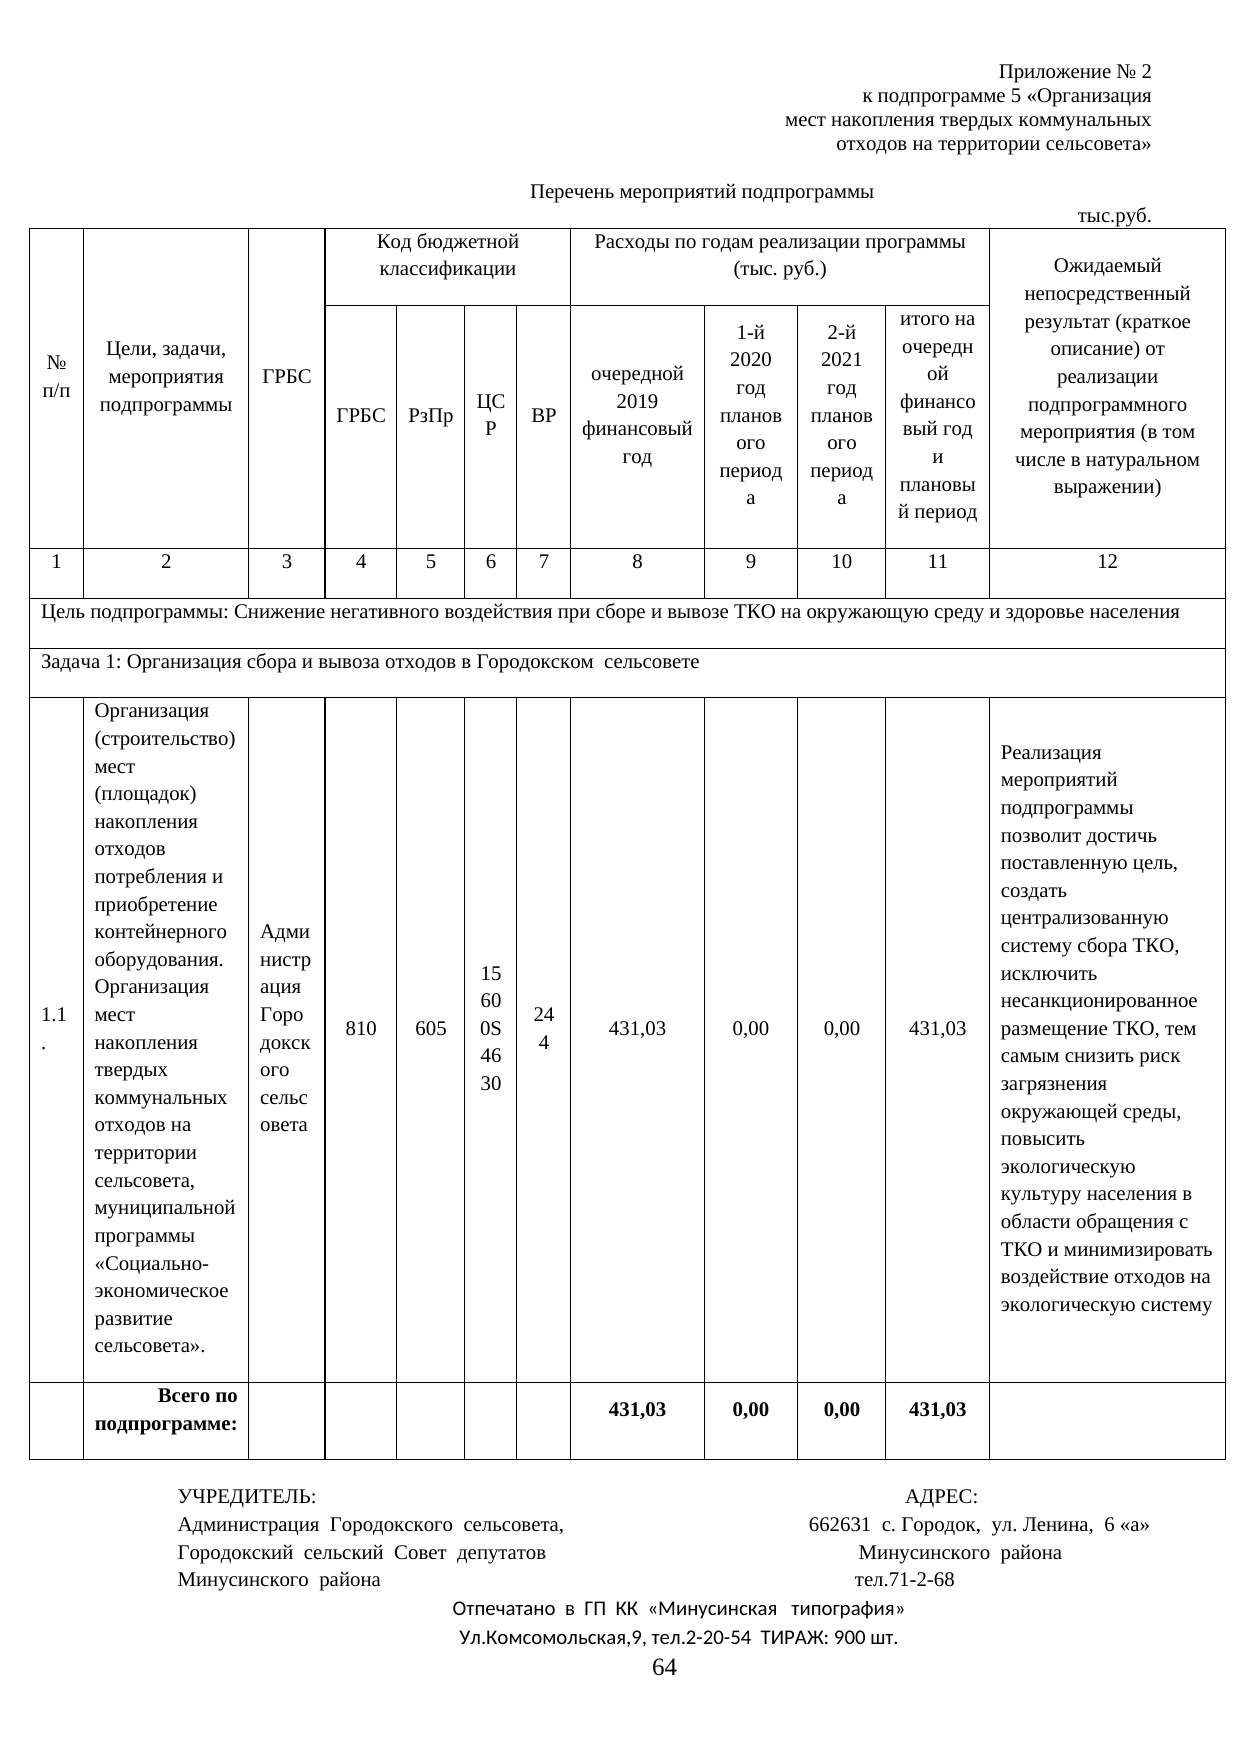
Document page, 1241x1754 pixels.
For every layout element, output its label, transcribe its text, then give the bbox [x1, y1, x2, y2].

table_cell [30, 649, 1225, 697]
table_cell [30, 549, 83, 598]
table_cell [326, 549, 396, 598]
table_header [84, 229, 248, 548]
text отходов на территории сельсовета» [177, 131, 1152, 155]
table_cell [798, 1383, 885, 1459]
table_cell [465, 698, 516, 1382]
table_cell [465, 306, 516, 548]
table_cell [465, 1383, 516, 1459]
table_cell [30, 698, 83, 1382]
text мест накопления твердых коммунальных [177, 107, 1152, 131]
text Городокский сельский Совет депутатов Минусинского района [177, 1540, 1152, 1564]
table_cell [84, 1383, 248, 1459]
text к подпрограмме 5 «Организация [177, 83, 1152, 107]
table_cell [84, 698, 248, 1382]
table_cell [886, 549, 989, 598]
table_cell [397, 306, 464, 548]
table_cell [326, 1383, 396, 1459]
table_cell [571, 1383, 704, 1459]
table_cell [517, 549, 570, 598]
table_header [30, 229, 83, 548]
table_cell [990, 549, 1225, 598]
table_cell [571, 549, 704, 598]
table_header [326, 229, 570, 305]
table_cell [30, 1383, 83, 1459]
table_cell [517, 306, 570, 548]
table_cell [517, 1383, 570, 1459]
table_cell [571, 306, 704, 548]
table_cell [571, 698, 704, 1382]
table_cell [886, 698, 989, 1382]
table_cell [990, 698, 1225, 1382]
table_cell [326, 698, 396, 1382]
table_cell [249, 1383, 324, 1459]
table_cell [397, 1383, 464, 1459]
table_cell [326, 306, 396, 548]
text Минусинского района тел.71-2-68 [177, 1567, 1152, 1591]
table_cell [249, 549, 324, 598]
text Приложение № 2 [177, 59, 1152, 83]
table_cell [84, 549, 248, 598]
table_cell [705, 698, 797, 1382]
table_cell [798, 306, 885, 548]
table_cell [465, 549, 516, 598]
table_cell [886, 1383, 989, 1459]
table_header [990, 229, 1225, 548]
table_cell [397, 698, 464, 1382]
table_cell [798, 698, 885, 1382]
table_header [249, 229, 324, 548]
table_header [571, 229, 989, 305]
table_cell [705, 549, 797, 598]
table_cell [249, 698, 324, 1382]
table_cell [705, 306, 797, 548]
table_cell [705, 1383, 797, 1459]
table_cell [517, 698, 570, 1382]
text тыс.руб. [177, 203, 1152, 227]
text Администрация Городокского сельсовета, 662631 с. Городок, ул. Ленина, 6 «а» [177, 1512, 1152, 1536]
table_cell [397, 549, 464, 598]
text УЧРЕДИТЕЛЬ: АДРЕС: [177, 1484, 1152, 1508]
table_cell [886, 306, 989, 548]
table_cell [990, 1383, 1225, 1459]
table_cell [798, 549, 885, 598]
text Перечень мероприятий подпрограммы [177, 179, 1152, 203]
text Отпечатано в ГП КК «Минусинская типография» Ул.Комсомольская,9, тел.2-20-54 ТИРАЖ: 900 шт. [207, 1595, 1152, 1649]
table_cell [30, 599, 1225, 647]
